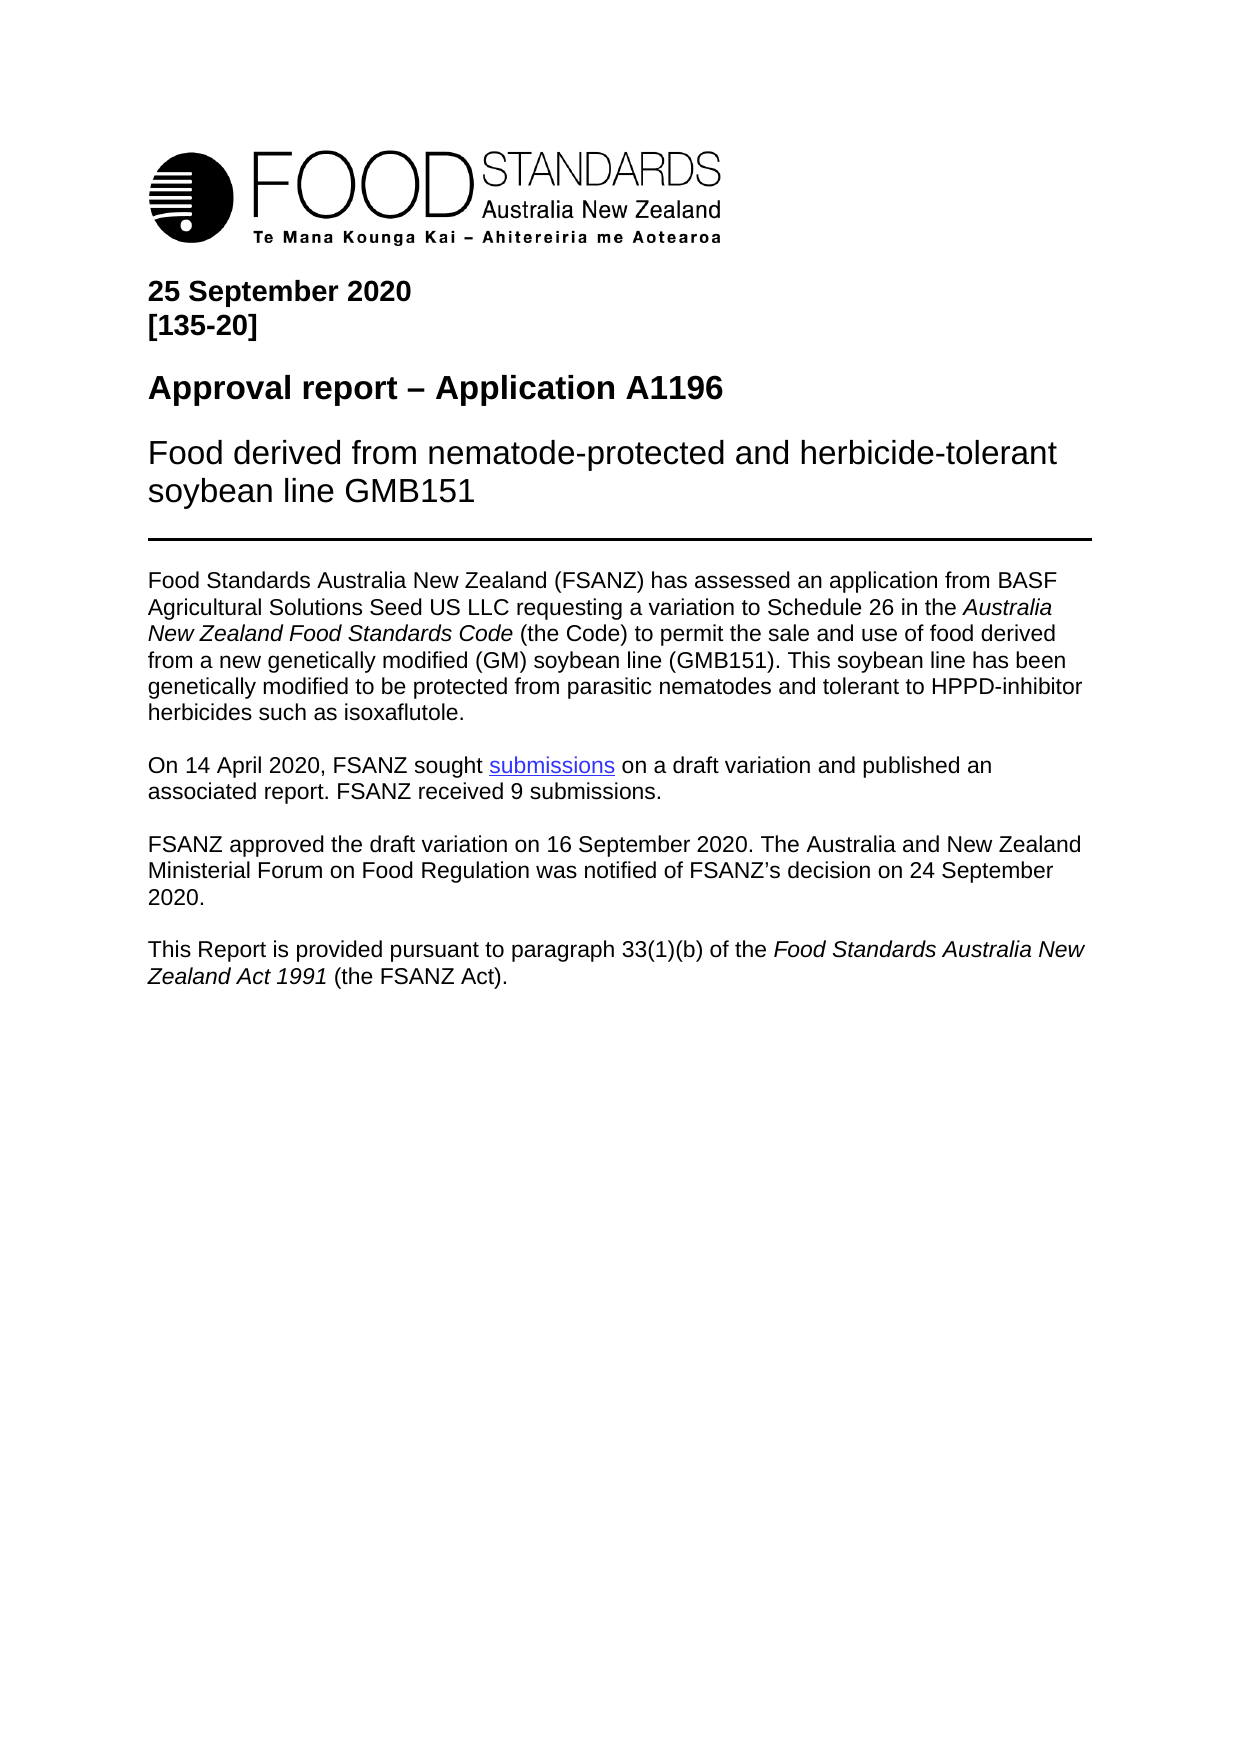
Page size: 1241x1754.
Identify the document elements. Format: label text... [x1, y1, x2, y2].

text FSANZ approved the draft variation on 16 September 2020. The Australia and New Zealand Ministerial Forum on Food Regulation was notified of FSANZ’s decision on 24 September 2020. [148, 831, 1092, 910]
text Food Standards Australia New Zealand (FSANZ) has assessed an application from BASF Agricultural Solutions Seed US LLC requesting a variation to Schedule 26 in the Australia New Zealand Food Standards Code (the Code) to permit the sale and use of food derived from a new genetically modified (GM) soybean line (GMB151). This soybean line has been genetically modified to be protected from parasitic nematodes and tolerant to HPPD-inhibitor herbicides such as isoxaflutole. [148, 567, 1092, 726]
text On 14 April 2020, FSANZ sought submissions on a draft variation and published an associated report. FSANZ received 9 submissions. [148, 752, 1092, 805]
title Approval report – Application A1196 [148, 368, 1092, 406]
text This Report is provided pursuant to paragraph 33(1)(b) of the Food Standards Australia New Zealand Act 1991 (the FSANZ Act). [148, 936, 1092, 989]
text [135-20] [148, 308, 1092, 342]
picture [147, 147, 722, 249]
text 25 September 2020 [148, 274, 1092, 308]
title Food derived from nematode-protected and herbicide-tolerant soybean line GMB151 [148, 433, 1092, 509]
